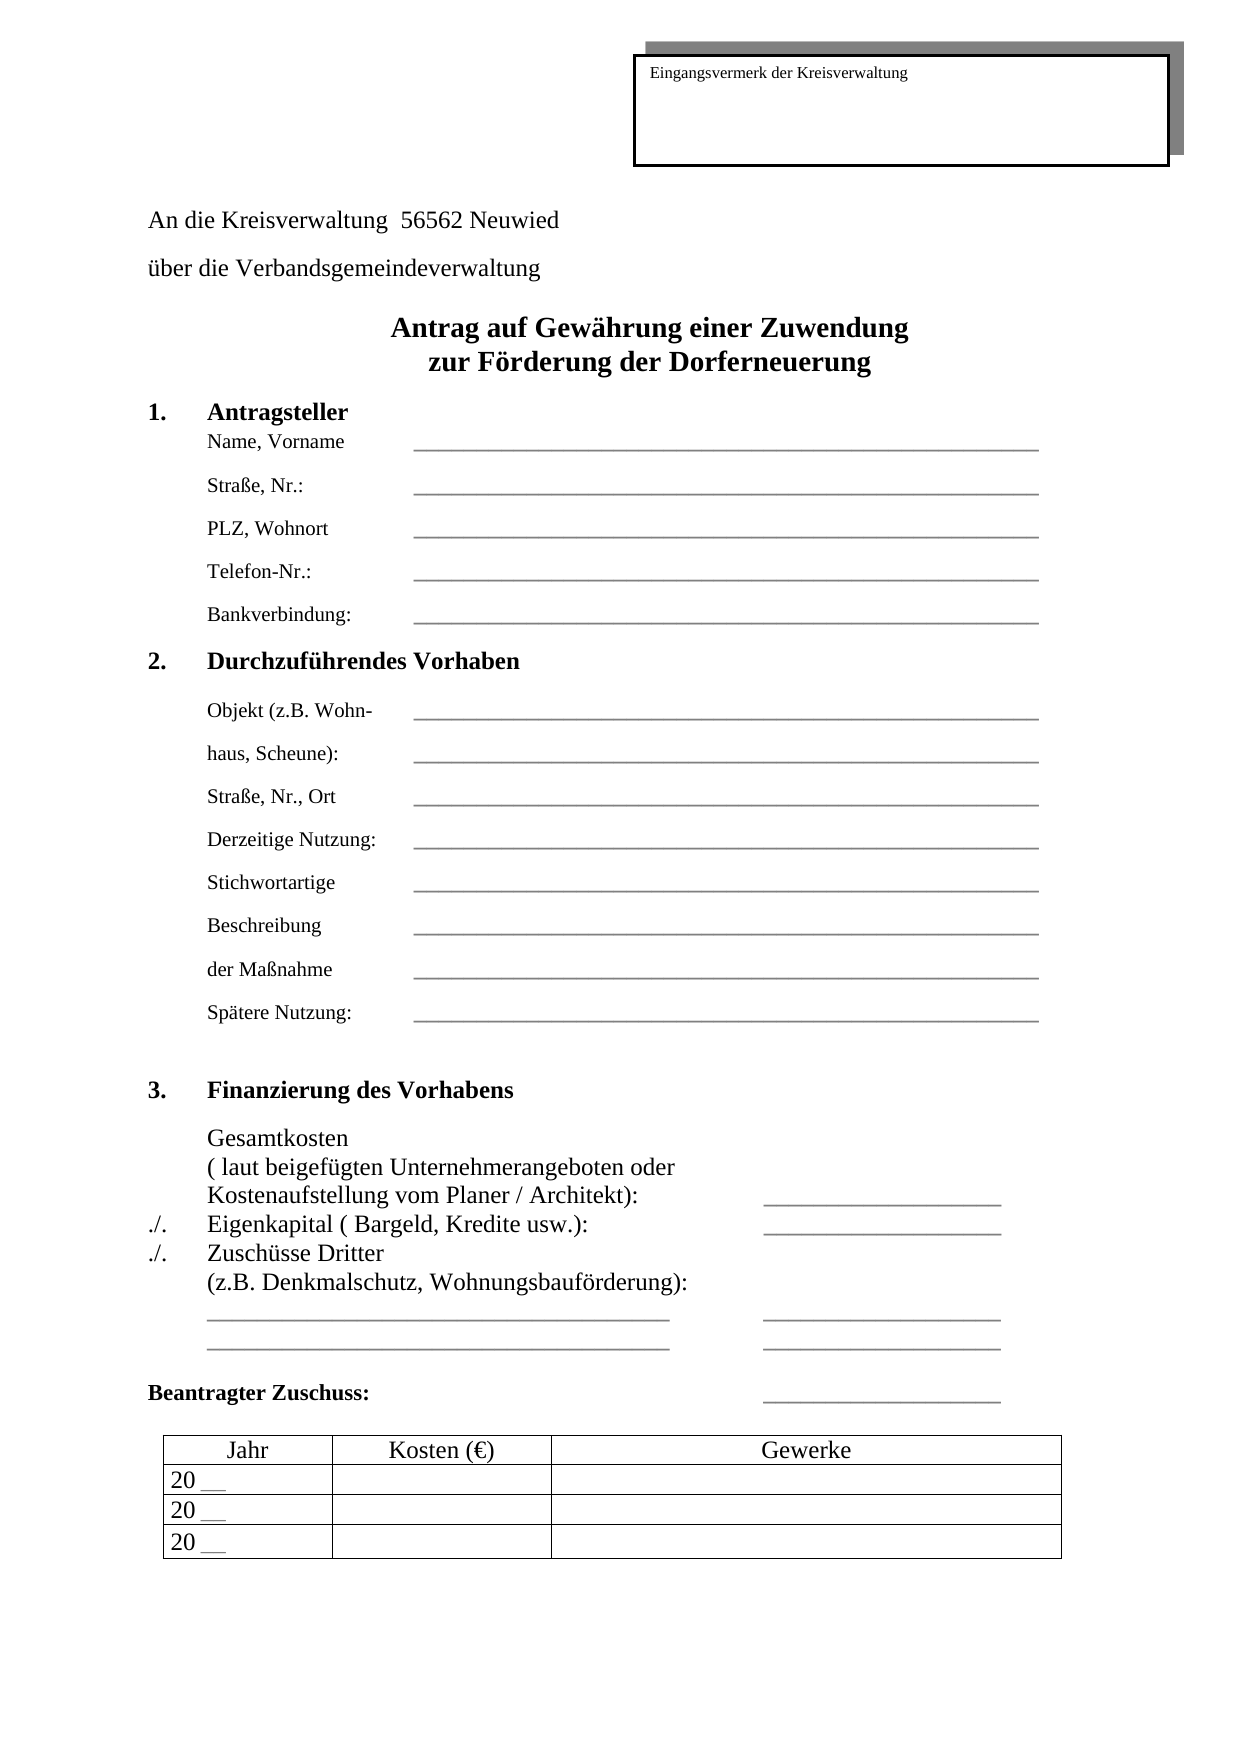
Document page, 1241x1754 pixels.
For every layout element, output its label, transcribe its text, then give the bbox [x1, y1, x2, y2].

text Name, Vorname [148, 426, 1152, 454]
text der Maßnahme [148, 953, 1152, 981]
text 3. Finanzierung des Vorhabens [148, 1075, 1152, 1104]
text PLZ, Wohnort [148, 512, 1152, 541]
text ./. Eigenkapital ( Bargeld, Kredite usw.): [148, 1209, 1152, 1238]
table_cell [552, 1495, 1061, 1524]
text zur Förderung der Dorferneuerung [148, 344, 1152, 378]
table_header Gewerke [552, 1436, 1061, 1464]
table_cell [333, 1525, 551, 1558]
text Spätere Nutzung: [148, 996, 1152, 1024]
text Telefon-Nr.: [148, 555, 1152, 584]
table_header Jahr [164, 1436, 332, 1464]
table_cell 20 [164, 1495, 332, 1524]
table_cell 20 [164, 1525, 332, 1558]
text Beantragter Zuschuss: [148, 1377, 1152, 1406]
text Stichwortartige [148, 866, 1152, 895]
text Bankverbindung: [148, 598, 1152, 627]
text Kostenaufstellung vom Planer / Architekt): [148, 1180, 1152, 1209]
table_cell [333, 1465, 551, 1494]
text Objekt (z.B. Wohn- [148, 694, 1152, 723]
text über die Verbandsgemeindeverwaltung [148, 253, 1152, 282]
text An die Kreisverwaltung 56562 Neuwied [148, 205, 1152, 234]
text (z.B. Denkmalschutz, Wohnungsbauförderung): [148, 1267, 1152, 1295]
text Gesamtkosten [148, 1123, 1152, 1152]
table_cell 20 [164, 1465, 332, 1494]
text Straße, Nr.: [148, 469, 1152, 497]
text ( laut beigefügten Unternehmerangeboten oder [148, 1152, 1152, 1180]
text Derzeitige Nutzung: [148, 823, 1152, 852]
text Beschreibung [148, 909, 1152, 938]
subtitle Antrag auf Gewährung einer Zuwendung [148, 311, 1152, 344]
text 1. Antragsteller [148, 397, 1152, 426]
text 2. Durchzuführendes Vorhaben [148, 646, 1152, 675]
text ./. Zuschüsse Dritter [148, 1238, 1152, 1267]
table_cell [552, 1465, 1061, 1494]
table_cell [552, 1525, 1061, 1558]
table_cell [333, 1495, 551, 1524]
text haus, Scheune): [148, 737, 1152, 766]
text Straße, Nr., Ort [148, 780, 1152, 809]
table_header Kosten (€) [333, 1436, 551, 1464]
